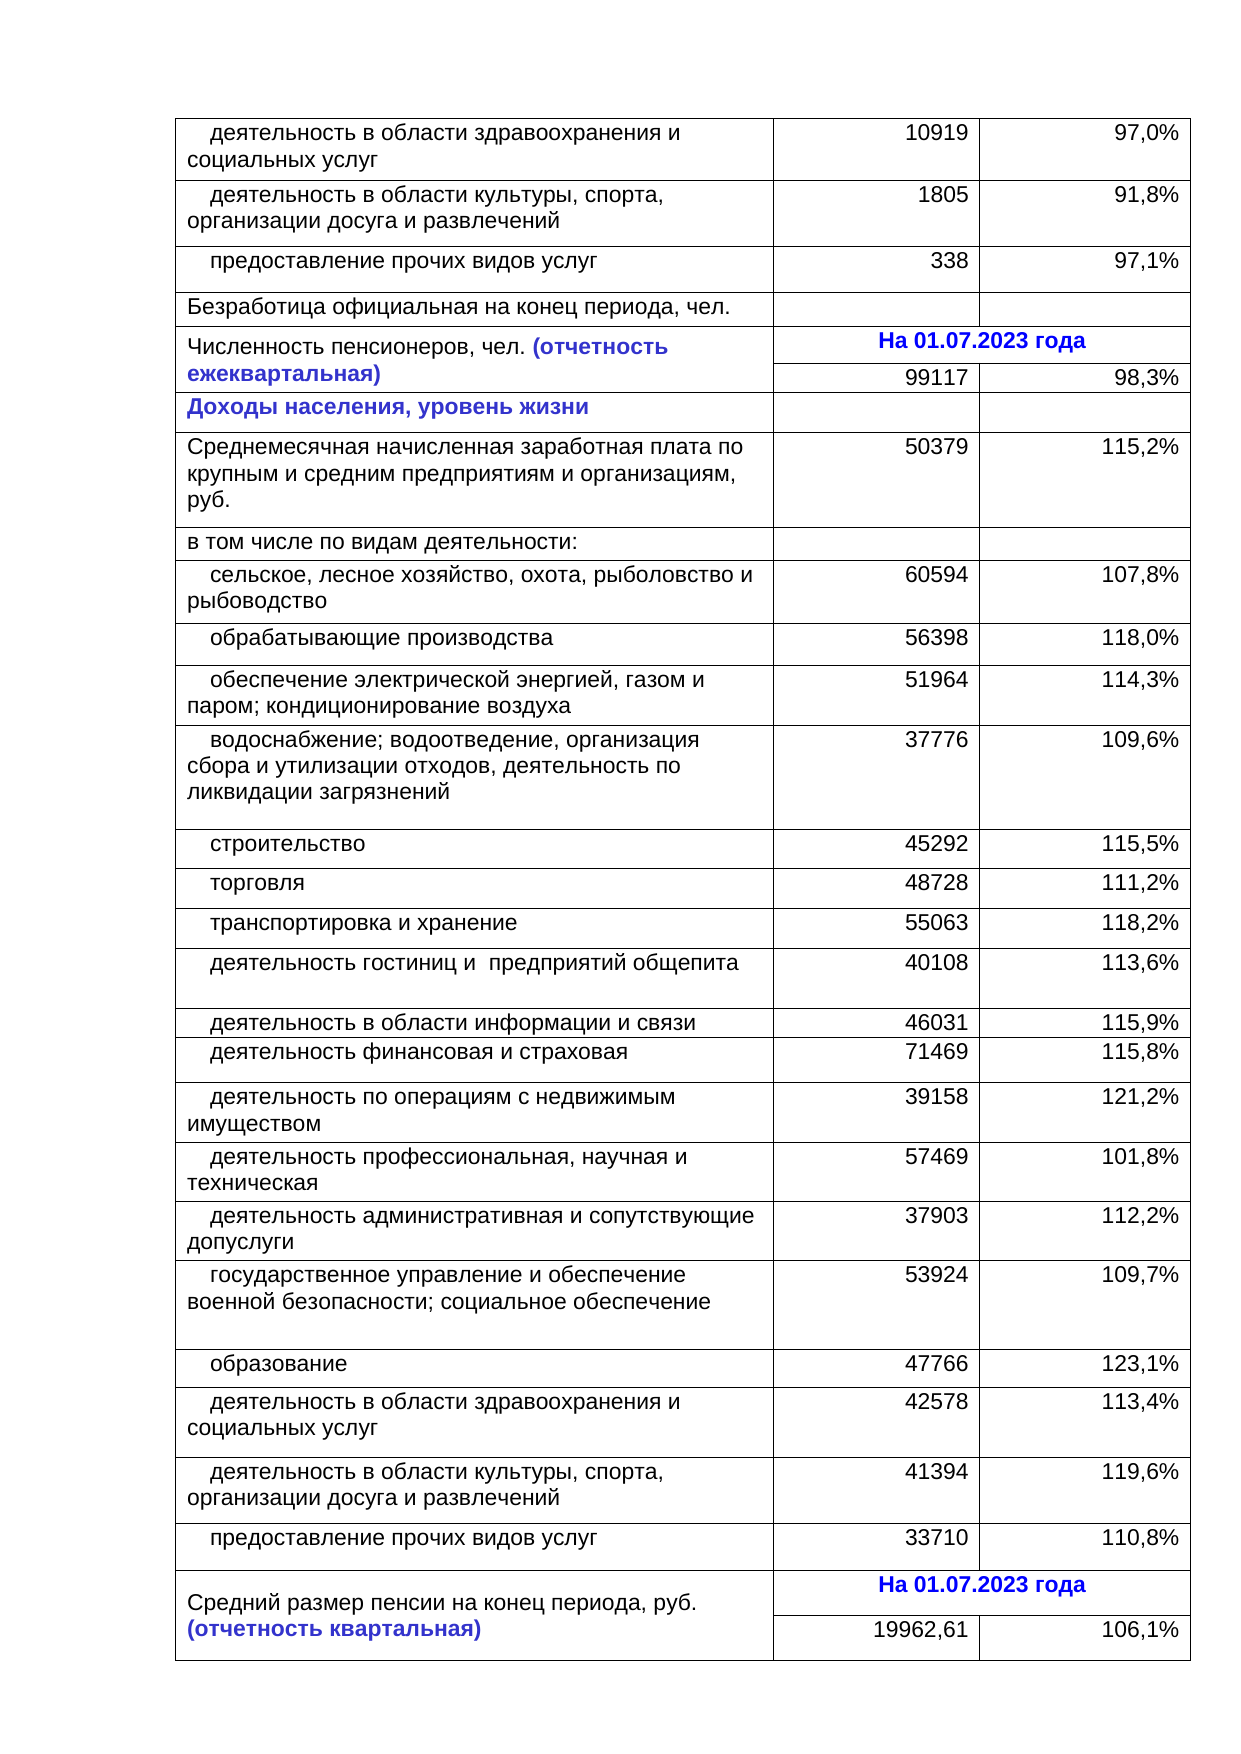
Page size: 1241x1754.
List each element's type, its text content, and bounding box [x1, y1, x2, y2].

table_cell 48728 [774, 869, 979, 908]
table_cell На 01.07.2023 года [774, 1571, 1190, 1615]
table_cell [980, 528, 1190, 560]
table_cell деятельность гостиниц и предприятий общепита [176, 949, 773, 1007]
table_cell деятельность в области здравоохранения и социальных услуг [176, 1388, 773, 1457]
table_cell предоставление прочих видов услуг [176, 247, 773, 292]
table_cell На 01.07.2023 года [774, 327, 1190, 363]
table_cell 45292 [774, 830, 979, 868]
table_cell 338 [774, 247, 979, 292]
table_cell 121,2% [980, 1083, 1190, 1142]
table_cell 1805 [774, 181, 979, 246]
table_cell предоставление прочих видов услуг [176, 1524, 773, 1569]
table_cell 91,8% [980, 181, 1190, 246]
table_cell 99117 [774, 364, 979, 392]
table_cell транспортировка и хранение [176, 909, 773, 948]
table_cell 39158 [774, 1083, 979, 1142]
table_cell сельское, лесное хозяйство, охота, рыболовство и рыбоводство [176, 561, 773, 622]
table_cell обрабатывающие производства [176, 624, 773, 665]
table_cell в том числе по видам деятельности: [176, 528, 773, 560]
table_cell 106,1% [980, 1616, 1190, 1660]
table_cell 115,9% [980, 1009, 1190, 1037]
table_cell водоснабжение; водоотведение, организация сбора и утилизации отходов, деятельность по ликвидации загрязнений [176, 726, 773, 828]
table_cell 46031 [774, 1009, 979, 1037]
table_cell [980, 393, 1190, 432]
table_cell 19962,61 [774, 1616, 979, 1660]
table_cell 55063 [774, 909, 979, 948]
table_cell 109,7% [980, 1261, 1190, 1349]
table_cell Доходы населения, уровень жизни [176, 393, 773, 432]
table_cell 110,8% [980, 1524, 1190, 1569]
table_cell деятельность административная и сопутствующие допуслуги [176, 1202, 773, 1260]
table_cell деятельность в области культуры, спорта, организации досуга и развлечений [176, 1458, 773, 1523]
table_cell 113,4% [980, 1388, 1190, 1457]
table_cell 10919 [774, 119, 979, 179]
table_cell 115,2% [980, 433, 1190, 527]
table_cell 71469 [774, 1038, 979, 1082]
table_cell 33710 [774, 1524, 979, 1569]
table_cell 51964 [774, 666, 979, 724]
table_cell 113,6% [980, 949, 1190, 1007]
table_cell 111,2% [980, 869, 1190, 908]
table_cell 37776 [774, 726, 979, 828]
table_cell 118,2% [980, 909, 1190, 948]
table_cell деятельность финансовая и страховая [176, 1038, 773, 1082]
table_cell 47766 [774, 1350, 979, 1387]
table_cell 41394 [774, 1458, 979, 1523]
table_cell 40108 [774, 949, 979, 1007]
table_cell 97,1% [980, 247, 1190, 292]
table_cell государственное управление и обеспечение военной безопасности; социальное обеспечение [176, 1261, 773, 1349]
table_cell 107,8% [980, 561, 1190, 622]
table_cell 118,0% [980, 624, 1190, 665]
table_cell 42578 [774, 1388, 979, 1457]
table_cell 112,2% [980, 1202, 1190, 1260]
table_cell Безработица официальная на конец периода, чел. [176, 293, 773, 326]
table_cell 101,8% [980, 1143, 1190, 1201]
table_cell деятельность в области здравоохранения и социальных услуг [176, 119, 773, 179]
table_cell 57469 [774, 1143, 979, 1201]
table_cell деятельность по операциям с недвижимым имуществом [176, 1083, 773, 1142]
table_cell 115,5% [980, 830, 1190, 868]
table_cell деятельность в области культуры, спорта, организации досуга и развлечений [176, 181, 773, 246]
table_cell 98,3% [980, 364, 1190, 392]
table_cell [774, 528, 979, 560]
table_cell [980, 293, 1190, 326]
table_cell [774, 293, 979, 326]
table_cell Среднемесячная начисленная заработная плата по крупным и средним предприятиям и организациям, руб. [176, 433, 773, 527]
table_cell Средний размер пенсии на конец периода, руб. (отчетность квартальная) [176, 1571, 773, 1660]
table_cell 123,1% [980, 1350, 1190, 1387]
table_cell 56398 [774, 624, 979, 665]
table_cell 97,0% [980, 119, 1190, 179]
table_cell торговля [176, 869, 773, 908]
table_cell [774, 393, 979, 432]
table_cell 53924 [774, 1261, 979, 1349]
table_cell 50379 [774, 433, 979, 527]
table_cell 115,8% [980, 1038, 1190, 1082]
table_cell 109,6% [980, 726, 1190, 828]
table_cell Численность пенсионеров, чел. (отчетность ежеквартальная) [176, 327, 773, 392]
table_cell обеспечение электрической энергией, газом и паром; кондиционирование воздуха [176, 666, 773, 724]
table_cell 37903 [774, 1202, 979, 1260]
table_cell 119,6% [980, 1458, 1190, 1523]
table_cell деятельность профессиональная, научная и техническая [176, 1143, 773, 1201]
table_cell образование [176, 1350, 773, 1387]
table_cell строительство [176, 830, 773, 868]
table_cell деятельность в области информации и связи [176, 1009, 773, 1037]
table_cell 60594 [774, 561, 979, 622]
table_cell 114,3% [980, 666, 1190, 724]
